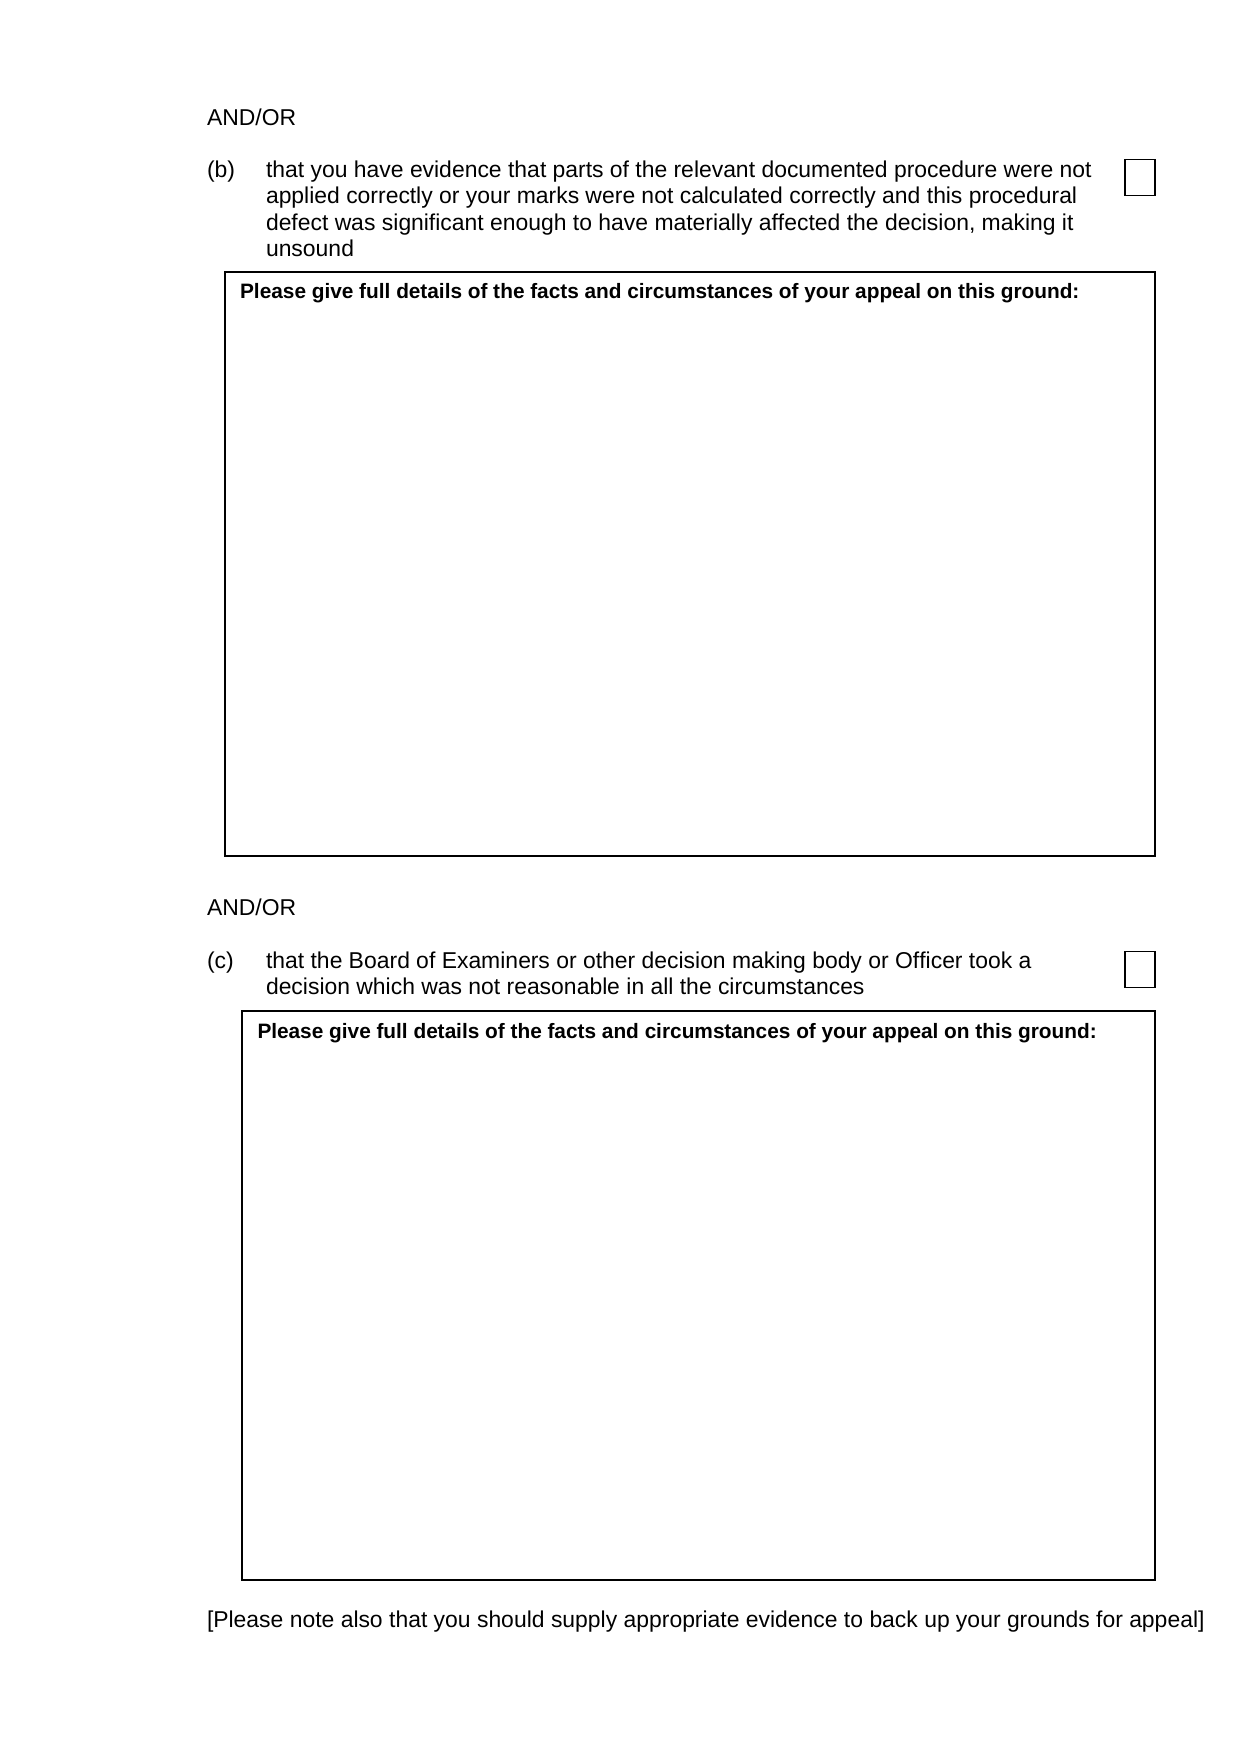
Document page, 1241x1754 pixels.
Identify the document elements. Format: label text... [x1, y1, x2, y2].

text AND/OR [207, 103, 1211, 130]
text AND/OR [207, 894, 1211, 920]
list that you have evidence that parts of the relevant documented procedure were not applied correctly or your marks were not calculated correctly and this procedural defect was significant enough to have materially affected the decision, making it unsound [207, 156, 1092, 262]
list that the Board of Examiners or other decision making body or Officer took a decision which was not reasonable in all the circumstances [207, 947, 1092, 999]
text [Please note also that you should supply appropriate evidence to back up your grounds for appeal] [207, 1606, 1211, 1632]
